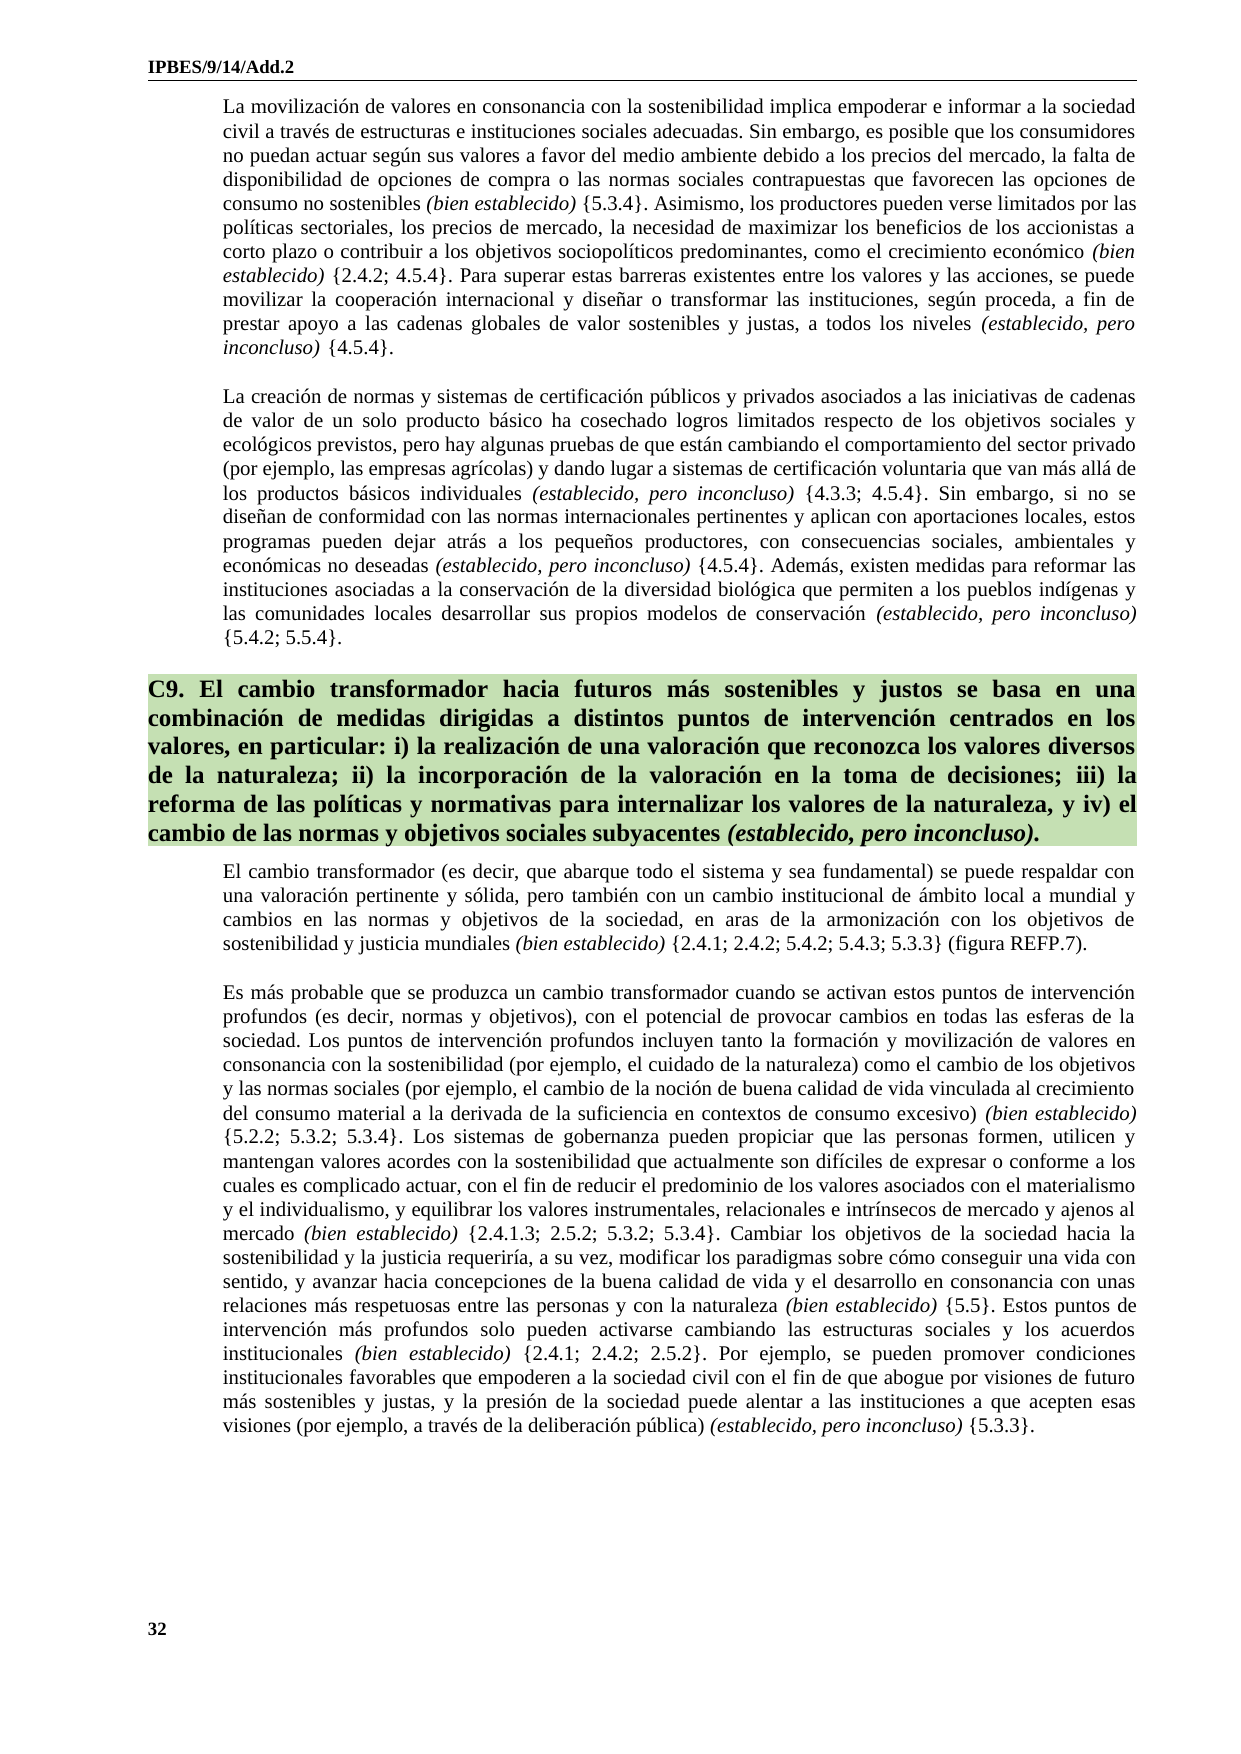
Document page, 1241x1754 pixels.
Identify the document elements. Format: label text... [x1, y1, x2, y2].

text La creación de normas y sistemas de certificación públicos y privados asociados a las iniciativas de cadenas de valor de un solo producto básico ha cosechado logros limitados respecto de los objetivos sociales y ecológicos previstos, pero hay algunas pruebas de que están cambiando el comportamiento del sector privado (por ejemplo, las empresas agrícolas) y dando lugar a sistemas de certificación voluntaria que van más allá de los productos básicos individuales (establecido, pero inconcluso) {4.3.3; 4.5.4}. Sin embargo, si no se diseñan de conformidad con las normas internacionales pertinentes y aplican con aportaciones locales, estos programas pueden dejar atrás a los pequeños productores, con consecuencias sociales, ambientales y económicas no deseadas (establecido, pero inconcluso) {4.5.4}. Además, existen medidas para reformar las instituciones asociadas a la conservación de la diversidad biológica que permiten a los pueblos indígenas y las comunidades locales desarrollar sus propios modelos de conservación (establecido, pero inconcluso) {5.4.2; 5.5.4}. [223, 384, 1137, 649]
text El cambio transformador (es decir, que abarque todo el sistema y sea fundamental) se puede respaldar con una valoración pertinente y sólida, pero también con un cambio institucional de ámbito local a mundial y cambios en las normas y objetivos de la sociedad, en aras de la armonización con los objetivos de sostenibilidad y justicia mundiales (bien establecido) {2.4.1; 2.4.2; 5.4.2; 5.4.3; 5.3.3} (figura REFP.7). [223, 859, 1137, 955]
text La movilización de valores en consonancia con la sostenibilidad implica empoderar e informar a la sociedad civil a través de estructuras e instituciones sociales adecuadas. Sin embargo, es posible que los consumidores no puedan actuar según sus valores a favor del medio ambiente debido a los precios del mercado, la falta de disponibilidad de opciones de compra o las normas sociales contrapuestas que favorecen las opciones de consumo no sostenibles (bien establecido) {5.3.4}. Asimismo, los productores pueden verse limitados por las políticas sectoriales, los precios de mercado, la necesidad de maximizar los beneficios de los accionistas a corto plazo o contribuir a los objetivos sociopolíticos predominantes, como el crecimiento económico (bien establecido) {2.4.2; 4.5.4}. Para superar estas barreras existentes entre los valores y las acciones, se puede movilizar la cooperación internacional y diseñar o transformar las instituciones, según proceda, a fin de prestar apoyo a las cadenas globales de valor sostenibles y justas, a todos los niveles (establecido, pero inconcluso) {4.5.4}. [223, 94, 1137, 359]
text Es más probable que se produzca un cambio transformador cuando se activan estos puntos de intervención profundos (es decir, normas y objetivos), con el potencial de provocar cambios en todas las esferas de la sociedad. Los puntos de intervención profundos incluyen tanto la formación y movilización de valores en consonancia con la sostenibilidad (por ejemplo, el cuidado de la naturaleza) como el cambio de los objetivos y las normas sociales (por ejemplo, el cambio de la noción de buena calidad de vida vinculada al crecimiento del consumo material a la derivada de la suficiencia en contextos de consumo excesivo) (bien establecido) {5.2.2; 5.3.2; 5.3.4}. Los sistemas de gobernanza pueden propiciar que las personas formen, utilicen y mantengan valores acordes con la sostenibilidad que actualmente son difíciles de expresar o conforme a los cuales es complicado actuar, con el fin de reducir el predominio de los valores asociados con el materialismo y el individualismo, y equilibrar los valores instrumentales, relacionales e intrínsecos de mercado y ajenos al mercado (bien establecido) {2.4.1.3; 2.5.2; 5.3.2; 5.3.4}. Cambiar los objetivos de la sociedad hacia la sostenibilidad y la justicia requeriría, a su vez, modificar los paradigmas sobre cómo conseguir una vida con sentido, y avanzar hacia concepciones de la buena calidad de vida y el desarrollo en consonancia con unas relaciones más respetuosas entre las personas y con la naturaleza (bien establecido) {5.5}. Estos puntos de intervención más profundos solo pueden activarse cambiando las estructuras sociales y los acuerdos institucionales (bien establecido) {2.4.1; 2.4.2; 2.5.2}. Por ejemplo, se pueden promover condiciones institucionales favorables que empoderen a la sociedad civil con el fin de que abogue por visiones de futuro más sostenibles y justas, y la presión de la sociedad puede alentar a las instituciones a que acepten esas visiones (por ejemplo, a través de la deliberación pública) (establecido, pero inconcluso) {5.3.3}. [223, 980, 1137, 1437]
text C9. El cambio transformador hacia futuros más sostenibles y justos se basa en una combinación de medidas dirigidas a distintos puntos de intervención centrados en los valores, en particular: i) la realización de una valoración que reconozca los valores diversos de la naturaleza; ii) la incorporación de la valoración en la toma de decisiones; iii) la reforma de las políticas y normativas para internalizar los valores de la naturaleza, y iv) el cambio de las normas y objetivos sociales subyacentes (establecido, pero inconcluso). [148, 674, 1137, 846]
